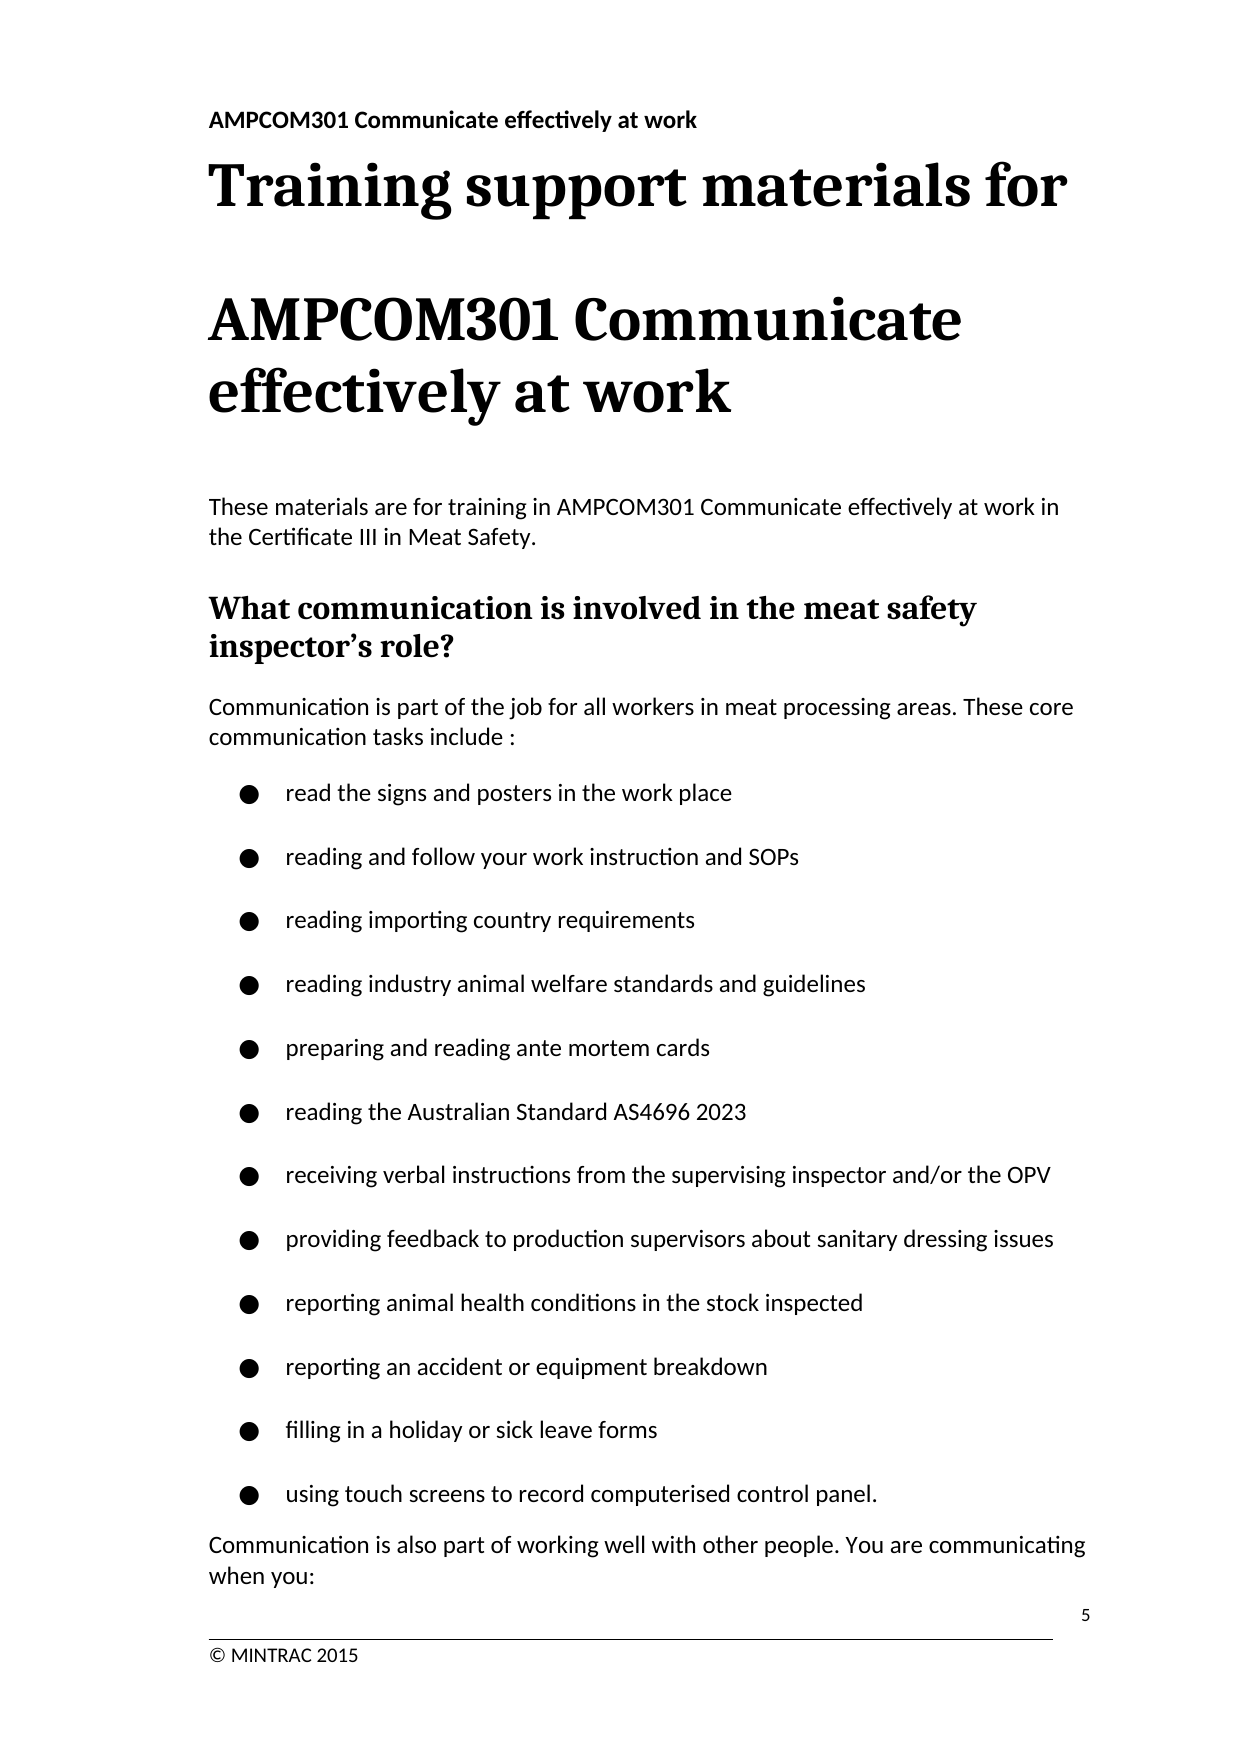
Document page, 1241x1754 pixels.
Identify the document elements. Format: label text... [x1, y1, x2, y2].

list reporting animal health conditions in the stock inspected [238, 1274, 1090, 1326]
list filling in a holiday or sick leave forms [238, 1402, 1090, 1453]
list providing feedback to production supervisors about sanitary dressing issues [238, 1211, 1090, 1262]
text Communication is part of the job for all workers in meat processing areas. These core communication tasks include : [208, 691, 1090, 752]
list preparing and reading ante mortem cards [238, 1019, 1090, 1071]
text What communication is involved in the meat safety inspector’s role? [208, 589, 1090, 666]
text Communication is also part of working well with other people. You are communicating when you: [208, 1529, 1090, 1590]
text Training support materials for [208, 150, 1090, 222]
list reading importing country requirements [238, 892, 1090, 943]
list receiving verbal instructions from the supervising inspector and/or the OPV [238, 1147, 1090, 1198]
list reporting an accident or equipment breakdown [238, 1338, 1090, 1389]
text AMPCOM301 Communicate effectively at work [208, 284, 1090, 428]
text These materials are for training in AMPCOM301 Communicate effectively at work in the Certificate III in Meat Safety. [208, 491, 1090, 552]
list reading and follow your work instruction and SOPs [238, 828, 1090, 879]
list read the signs and posters in the work place [238, 764, 1090, 816]
list reading industry animal welfare standards and guidelines [238, 956, 1090, 1007]
list using touch screens to record computerised control panel. [238, 1466, 1090, 1517]
list reading the Australian Standard AS4696 2023 [238, 1083, 1090, 1134]
